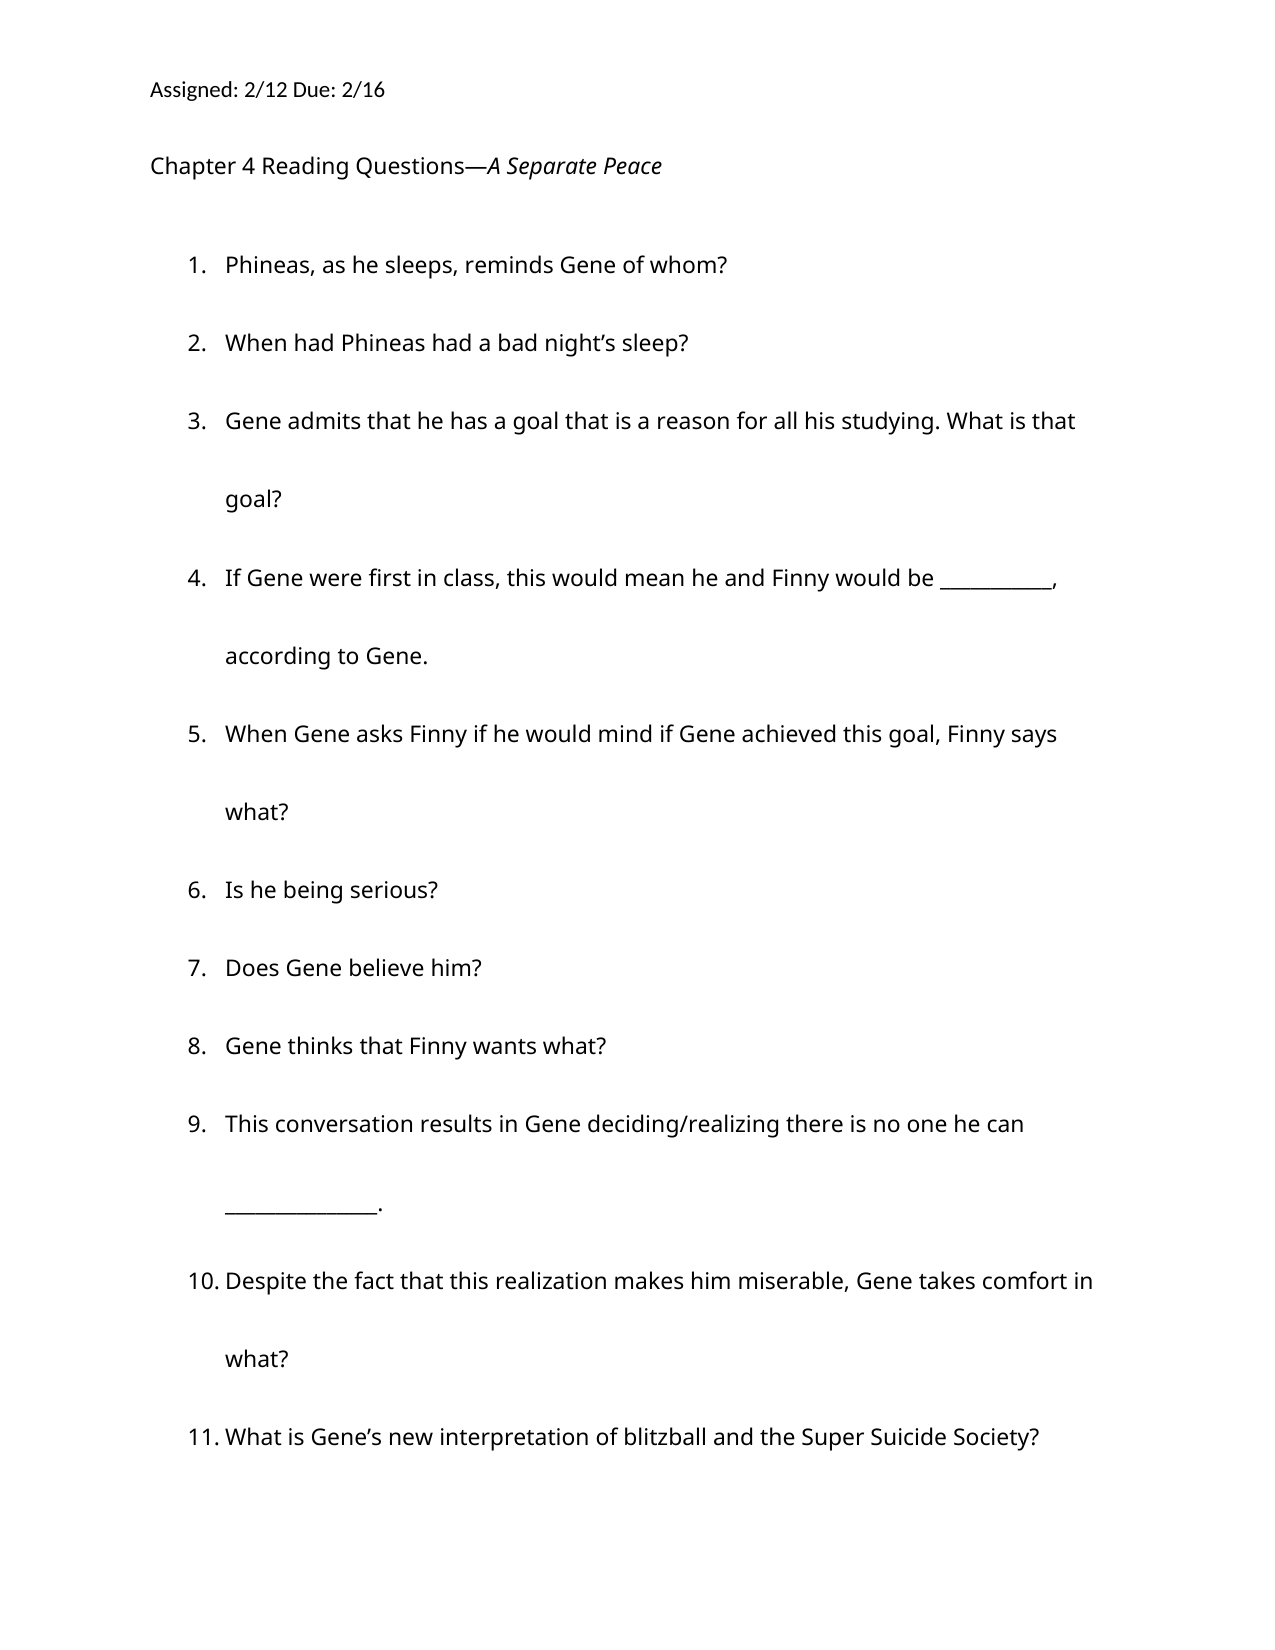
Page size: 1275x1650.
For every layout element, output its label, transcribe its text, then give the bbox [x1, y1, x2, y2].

text Chapter 4 Reading Questions—A Separate Peace [150, 150, 1125, 181]
list When had Phineas had a bad night’s sleep? [187, 327, 1125, 358]
list Is he being serious? [187, 874, 1125, 905]
list When Gene asks Finny if he would mind if Gene achieved this goal, Finny says what? [187, 718, 1125, 827]
list Despite the fact that this realization makes him miserable, Gene takes comfort in what? [187, 1264, 1125, 1374]
list Does Gene believe him? [187, 952, 1125, 983]
list This conversation results in Gene deciding/realizing there is no one he can _______________. [187, 1108, 1125, 1218]
list If Gene were first in class, this would mean he and Finny would be ___________, according to Gene. [187, 561, 1125, 671]
list Gene thinks that Finny wants what? [187, 1030, 1125, 1061]
list Gene admits that he has a goal that is a reason for all his studying. What is that goal? [187, 405, 1125, 514]
list What is Gene’s new interpretation of blitzball and the Super Suicide Society? [187, 1421, 1125, 1452]
list Phineas, as he sleeps, reminds Gene of whom? [187, 249, 1125, 280]
